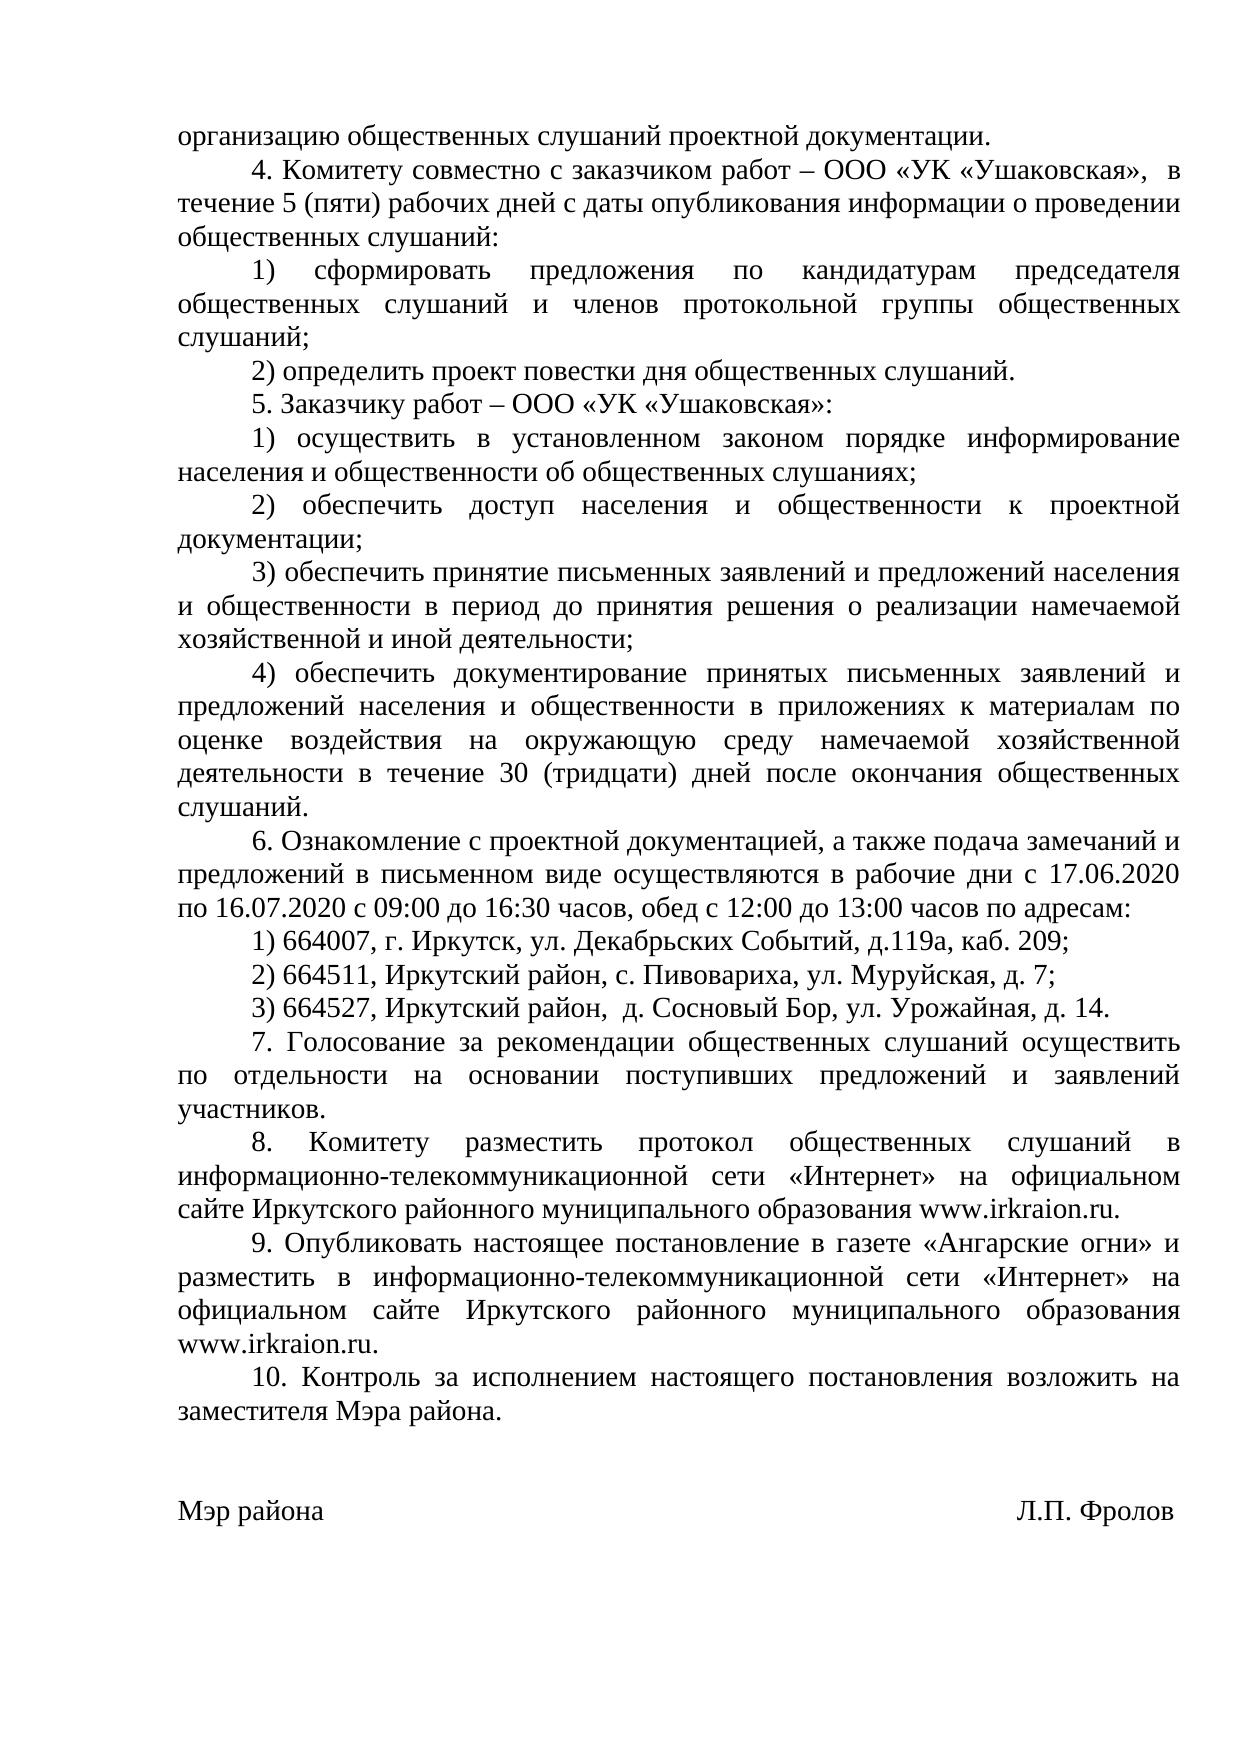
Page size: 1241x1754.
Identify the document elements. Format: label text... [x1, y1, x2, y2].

list Мэр района Л.П. Фролов [177, 1493, 1181, 1527]
list 6. Ознакомление с проектной документацией, а также подача замечаний и предложений в письменном виде осуществляются в рабочие дни с 17.06.2020 по 16.07.2020 с 09:00 до 16:30 часов, обед с 12:00 до 13:00 часов по адресам: [177, 823, 1181, 923]
list 1) сформировать предложения по кандидатурам председателя общественных слушаний и членов протокольной группы общественных слушаний; [177, 252, 1181, 353]
list 4. Комитету совместно с заказчиком работ – ООО «УК «Ушаковская», в течение 5 (пяти) рабочих дней с даты опубликования информации о проведении общественных слушаний: [177, 152, 1181, 252]
list 3) обеспечить принятие письменных заявлений и предложений населения и общественности в период до принятия решения о реализации намечаемой хозяйственной и иной деятельности; [177, 554, 1181, 655]
text 3) 664527, Иркутский район, д. Сосновый Бор, ул. Урожайная, д. 14. [177, 990, 1181, 1024]
list 1) осуществить в установленном законом порядке информирование населения и общественности об общественных слушаниях; [177, 420, 1181, 487]
text 2) 664511, Иркутский район, с. Пивовариха, ул. Муруйская, д. 7; [177, 957, 1181, 990]
list 2) определить проект повестки дня общественных слушаний. [177, 353, 1181, 387]
text организацию общественных слушаний проектной документации. [177, 118, 1181, 152]
list 2) обеспечить доступ населения и общественности к проектной документации; [177, 487, 1181, 554]
text 1) 664007, г. Иркутск, ул. Декабрьских Событий, д.119а, каб. 209; [177, 923, 1181, 957]
list 4) обеспечить документирование принятых письменных заявлений и предложений населения и общественности в приложениях к материалам по оценке воздействия на окружающую среду намечаемой хозяйственной деятельности в течение 30 (тридцати) дней после окончания общественных слушаний. [177, 655, 1181, 823]
text 9. Опубликовать настоящее постановление в газете «Ангарские огни» и разместить в информационно-телекоммуникационной сети «Интернет» на официальном сайте Иркутского районного муниципального образования www.irkraion.ru. [177, 1225, 1181, 1359]
list 5. Заказчику работ – ООО «УК «Ушаковская»: [177, 387, 1181, 420]
text 10. Контроль за исполнением настоящего постановления возложить на заместителя Мэра района. [177, 1359, 1181, 1426]
text 8. Комитету разместить протокол общественных слушаний в информационно-телекоммуникационной сети «Интернет» на официальном сайте Иркутского районного муниципального образования www.irkraion.ru. [177, 1124, 1181, 1225]
text 7. Голосование за рекомендации общественных слушаний осуществить по отдельности на основании поступивших предложений и заявлений участников. [177, 1024, 1181, 1124]
